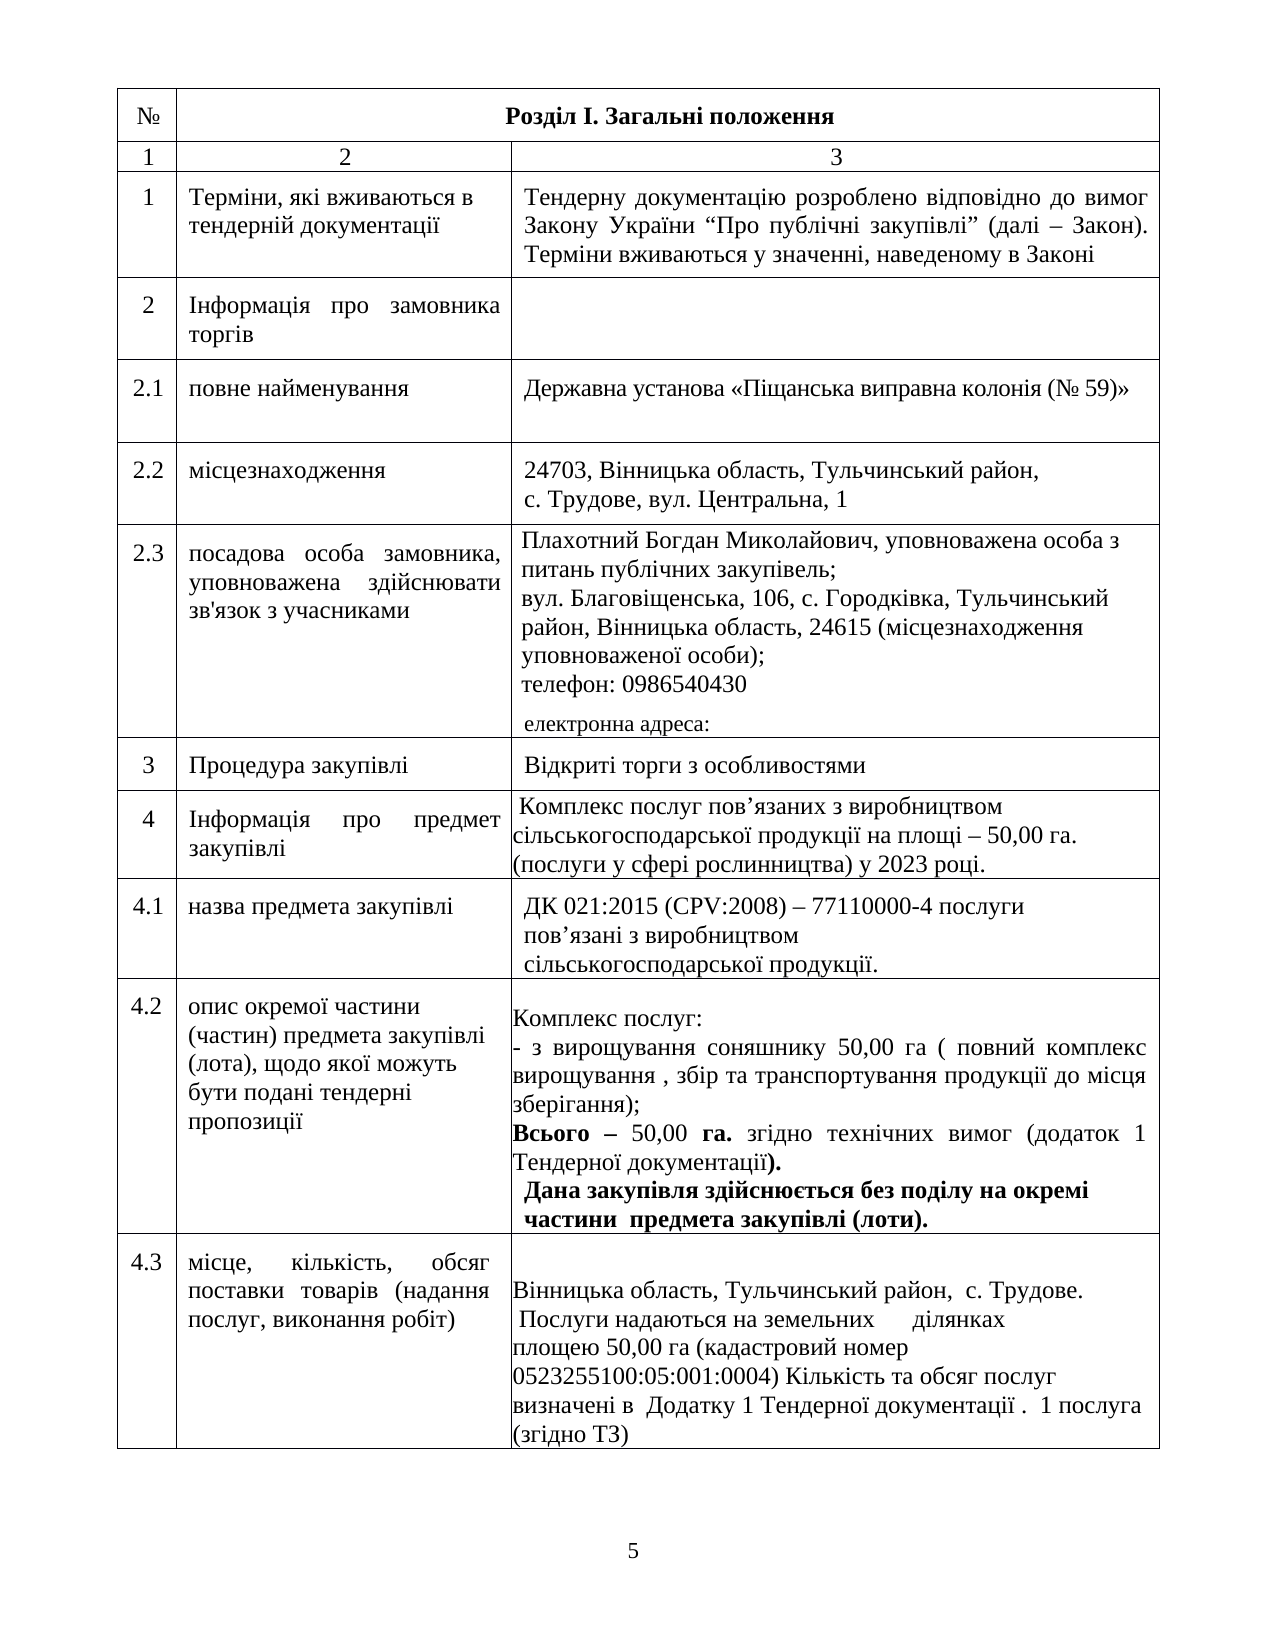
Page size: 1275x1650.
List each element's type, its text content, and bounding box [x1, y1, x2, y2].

table_cell 1 [118, 172, 176, 277]
table_cell Тендерну документацію розроблено відповідно до вимог Закону України “Про публічні закупівлі” (далі – Закон). Терміни вживаються у значенні, наведеному в Законі [512, 172, 1159, 277]
table_cell 4.2 [118, 979, 176, 1233]
table_cell 2.3 [118, 525, 176, 737]
table_cell Державна установа «Піщанська виправна колонія (№ 59)» [512, 360, 1159, 442]
table_cell Комплекс послуг пов’язаних з виробництвом сільськогосподарської продукції на площі – 50,00 га. (послуги у сфері рослинництва) у 2023 році. [512, 791, 1159, 878]
table_cell 2 [177, 142, 511, 171]
table_cell Відкриті торги з особливостями [512, 738, 1159, 790]
table_cell 2.1 [118, 360, 176, 442]
table_cell [512, 278, 1159, 359]
table_cell Інформація про предмет закупівлі [177, 791, 511, 878]
table_cell 24703, Вінницька область, Тульчинський район, с. Трудове, вул. Центральна, 1 [512, 443, 1159, 524]
table_cell Інформація про замовника торгів [177, 278, 511, 359]
table_cell ДК 021:2015 (CPV:2008) – 77110000-4 послуги пов’язані з виробництвом сільськогосподарської продукції. [512, 879, 1159, 977]
table_cell опис окремої частини (частин) предмета закупівлі (лота), щодо якої можуть бути подані тендерні пропозиції [177, 979, 511, 1233]
table_cell 3 [118, 738, 176, 790]
table_cell 2 [118, 278, 176, 359]
table_cell Вінницька область, Тульчинський район, с. Трудове. Послуги надаються на земельних ділянках площею 50,00 га (кадастровий номер 0523255100:05:001:0004) Кількість та обсяг послуг визначені в Додатку 1 Тендерної документації . 1 послуга (згідно ТЗ) [512, 1234, 1159, 1447]
table_cell 4 [118, 791, 176, 878]
table_cell Процедура закупівлі [177, 738, 511, 790]
table_cell назва предмета закупівлі [177, 879, 511, 977]
table_cell посадова особа замовника, уповноважена здійснювати зв'язок з учасниками [177, 525, 511, 737]
table_cell повне найменування [177, 360, 511, 442]
table_cell 4.1 [118, 879, 176, 977]
table_cell 4.3 [118, 1234, 176, 1447]
table_cell 1 [118, 142, 176, 171]
table_cell місце, кількість, обсяг поставки товарів (надання послуг, виконання робіт) [177, 1234, 511, 1447]
table_cell 3 [512, 142, 1159, 171]
table_cell місцезнаходження [177, 443, 511, 524]
table_header № [118, 89, 176, 141]
table_cell 2.2 [118, 443, 176, 524]
table_cell Плахотний Богдан Миколайович, уповноважена особа з питань публічних закупівель; вул. Благовіщенська, 106, с. Городківка, Тульчинський район, Вінницька область, 24615 (місцезнаходження уповноваженої особи); телефон: 0986540430 електронна адреса: [512, 525, 1159, 737]
table_cell Терміни, які вживаються в тендерній документації [177, 172, 511, 277]
table_header Розділ І. Загальні положення [177, 89, 1159, 141]
table_cell Комплекс послуг: - з вирощування соняшнику 50,00 га ( повний комплекс вирощування , збір та транспортування продукції до місця зберігання); Всього – 50,00 га. згідно технічних вимог (додаток 1 Тендерної документації). Дана закупівля здійснюється без поділу на окремі частини предмета закупівлі (лоти). [512, 979, 1159, 1233]
